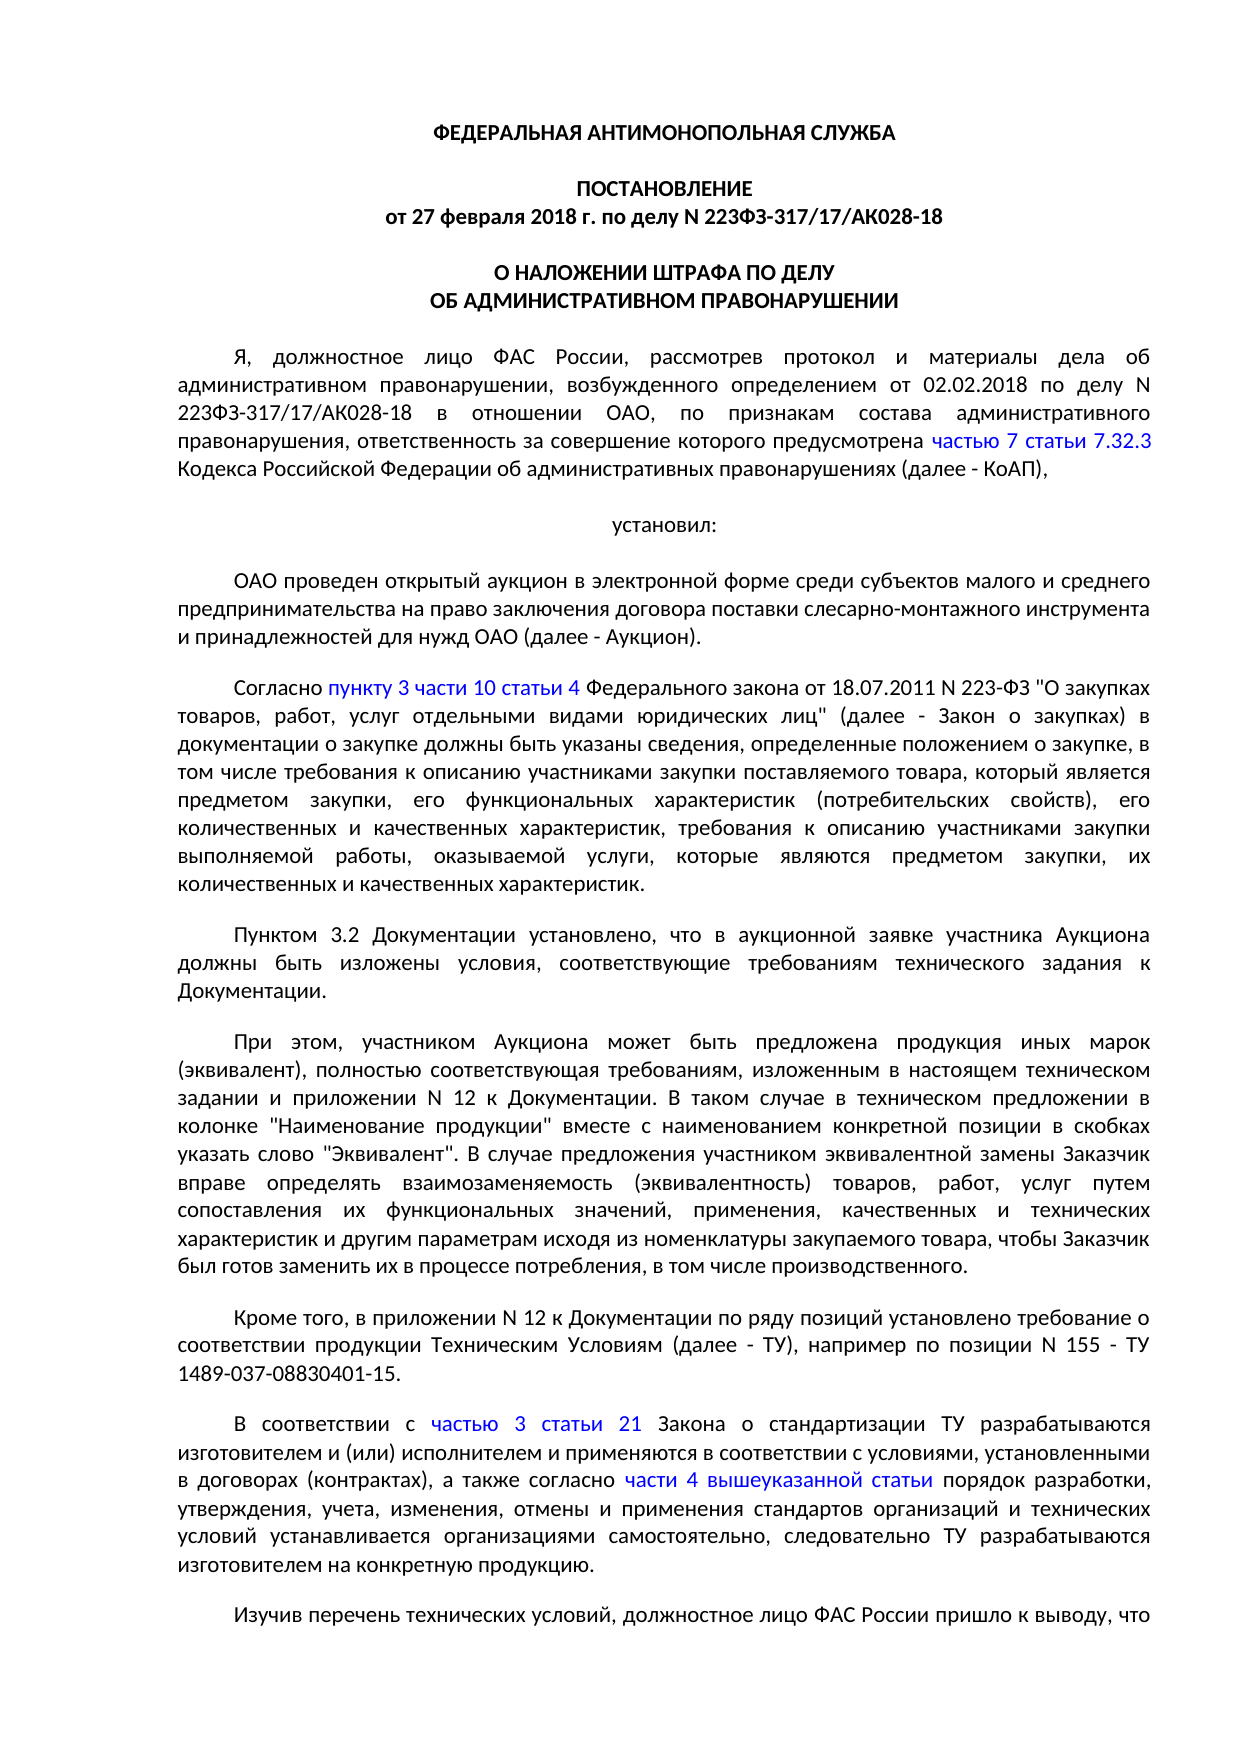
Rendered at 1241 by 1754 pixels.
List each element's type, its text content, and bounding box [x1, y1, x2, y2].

title ПОСТАНОВЛЕНИЕ [177, 174, 1152, 202]
title ОБ АДМИНИСТРАТИВНОМ ПРАВОНАРУШЕНИИ [177, 286, 1152, 314]
text Пунктом 3.2 Документации установлено, что в аукционной заявке участника Аукциона должны быть изложены условия, соответствующие требованиям технического задания к Документации. [177, 921, 1152, 1004]
title от 27 февраля 2018 г. по делу N 223ФЗ-317/17/АК028-18 [177, 202, 1152, 230]
text Согласно пункту 3 части 10 статьи 4 Федерального закона от 18.07.2011 N 223-ФЗ "О закупках товаров, работ, услуг отдельными видами юридических лиц" (далее - Закон о закупках) в документации о закупке должны быть указаны сведения, определенные положением о закупке, в том числе требования к описанию участниками закупки поставляемого товара, который является предметом закупки, его функциональных характеристик (потребительских свойств), его количественных и качественных характеристик, требования к описанию участниками закупки выполняемой работы, оказываемой услуги, которые являются предметом закупки, их количественных и качественных характеристик. [177, 673, 1152, 898]
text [177, 1601, 1152, 1629]
text При этом, участником Аукциона может быть предложена продукция иных марок (эквивалент), полностью соответствующая требованиям, изложенным в настоящем техническом задании и приложении N 12 к Документации. В таком случае в техническом предложении в колонке "Наименование продукции" вместе с наименованием конкретной позиции в скобках указать слово "Эквивалент". В случае предложения участником эквивалентной замены Заказчик вправе определять взаимозаменяемость (эквивалентность) товаров, работ, услуг путем сопоставления их функциональных значений, применения, качественных и технических характеристик и другим параметрам исходя из номенклатуры закупаемого товара, чтобы Заказчик был готов заменить их в процессе потребления, в том числе производственного. [177, 1027, 1152, 1280]
text установил: [177, 510, 1152, 538]
title О НАЛОЖЕНИИ ШТРАФА ПО ДЕЛУ [177, 258, 1152, 286]
text В соответствии с частью 3 статьи 21 Закона о стандартизации ТУ разрабатываются изготовителем и (или) исполнителем и применяются в соответствии с условиями, установленными в договорах (контрактах), а также согласно части 4 вышеуказанной статьи порядок разработки, утверждения, учета, изменения, отмены и применения стандартов организаций и технических условий устанавливается организациями самостоятельно, следовательно ТУ разрабатываются изготовителем на конкретную продукцию. [177, 1409, 1152, 1578]
title ФЕДЕРАЛЬНАЯ АНТИМОНОПОЛЬНАЯ СЛУЖБА [177, 118, 1152, 146]
text ОАО проведен открытый аукцион в электронной форме среди субъектов малого и среднего предпринимательства на право заключения договора поставки слесарно-монтажного инструмента и принадлежностей для нужд ОАО (далее - Аукцион). [177, 566, 1152, 651]
text Я, должностное лицо ФАС России, рассмотрев протокол и материалы дела об административном правонарушении, возбужденного определением от 02.02.2018 по делу N 223ФЗ-317/17/АК028-18 в отношении ОАО, по признакам состава административного правонарушения, ответственность за совершение которого предусмотрена частью 7 статьи 7.32.3 Кодекса Российской Федерации об административных правонарушениях (далее - КоАП), [177, 342, 1152, 482]
text Кроме того, в приложении N 12 к Документации по ряду позиций установлено требование о соответствии продукции Техническим Условиям (далее - ТУ), например по позиции N 155 - ТУ 1489-037-08830401-15. [177, 1303, 1152, 1387]
